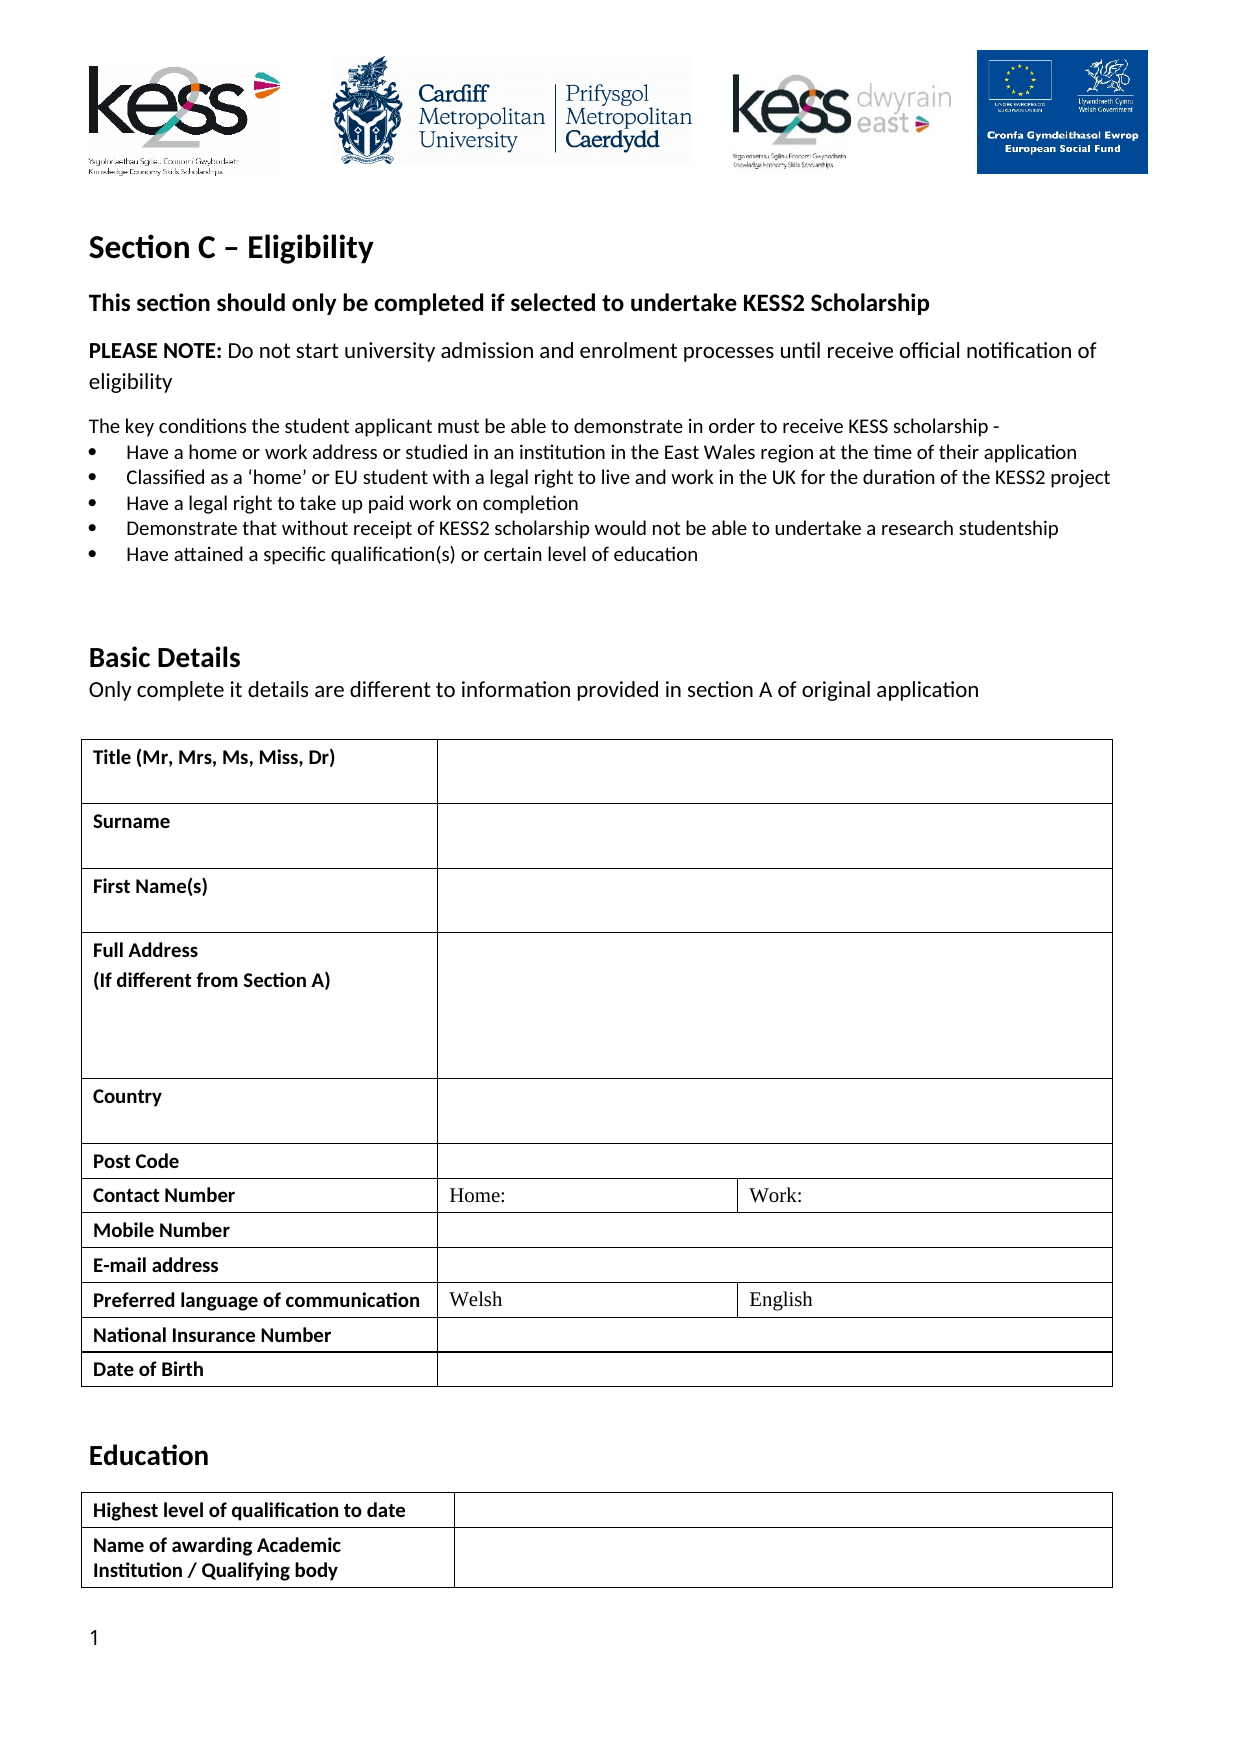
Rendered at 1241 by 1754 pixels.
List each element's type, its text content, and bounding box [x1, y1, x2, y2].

table_cell Date of Birth [82, 1353, 437, 1386]
picture [88, 66, 280, 176]
table_cell Welsh [438, 1283, 737, 1317]
table_cell Work: [738, 1179, 1112, 1212]
table_cell Name of awarding Academic Institution / Qualifying body [82, 1528, 454, 1587]
table_cell [438, 1353, 1112, 1386]
table_header Highest level of qualification to date [82, 1493, 454, 1527]
table_cell Surname [82, 804, 437, 868]
text PLEASE NOTE: Do not start university admission and enrolment processes until receive official notification of eligibility [89, 337, 1152, 395]
table_header Title (Mr, Mrs, Ms, Miss, Dr) [82, 740, 437, 803]
text Section C – Eligibility [89, 226, 1152, 267]
table_cell English [738, 1283, 1112, 1317]
list Classified as a ‘home’ or EU student with a legal right to live and work in the UK for the duration of the KESS2 project [89, 464, 1152, 490]
picture [977, 50, 1148, 174]
table_cell [455, 1528, 1112, 1587]
table_header [438, 740, 1112, 803]
table_header [455, 1493, 1112, 1527]
table_cell [438, 1318, 1112, 1351]
table_cell E-mail address [82, 1248, 437, 1282]
table_cell Home: [438, 1179, 737, 1212]
text Only complete it details are different to information provided in section A of original application [89, 675, 1152, 703]
list Have a legal right to take up paid work on completion [89, 490, 1152, 515]
text Education [89, 1437, 1152, 1472]
text Basic Details [89, 639, 1152, 675]
table_cell Full Address (If different from Section A) [82, 933, 437, 1078]
table_cell Contact Number [82, 1179, 437, 1212]
table_cell Post Code [82, 1144, 437, 1177]
table_cell [438, 933, 1112, 1078]
table_cell [438, 804, 1112, 868]
table_cell Mobile Number [82, 1213, 437, 1247]
table_cell [438, 1213, 1112, 1247]
list Have a home or work address or studied in an institution in the East Wales region at the time of their application [89, 439, 1152, 464]
table_cell [438, 1144, 1112, 1177]
table_cell Preferred language of communication [82, 1283, 437, 1317]
list Have attained a specific qualification(s) or certain level of education [89, 541, 1152, 566]
table_cell National Insurance Number [82, 1318, 437, 1351]
table_cell [438, 1248, 1112, 1282]
table_cell [438, 1079, 1112, 1143]
table_cell Country [82, 1079, 437, 1143]
text The key conditions the student applicant must be able to demonstrate in order to receive KESS scholarship - [89, 414, 1152, 439]
table_cell [438, 869, 1112, 932]
list Demonstrate that without receipt of KESS2 scholarship would not be able to undertake a research studentship [89, 515, 1152, 541]
table_cell First Name(s) [82, 869, 437, 932]
picture [726, 66, 956, 174]
text This section should only be completed if selected to undertake KESS2 Scholarship [89, 287, 1152, 317]
